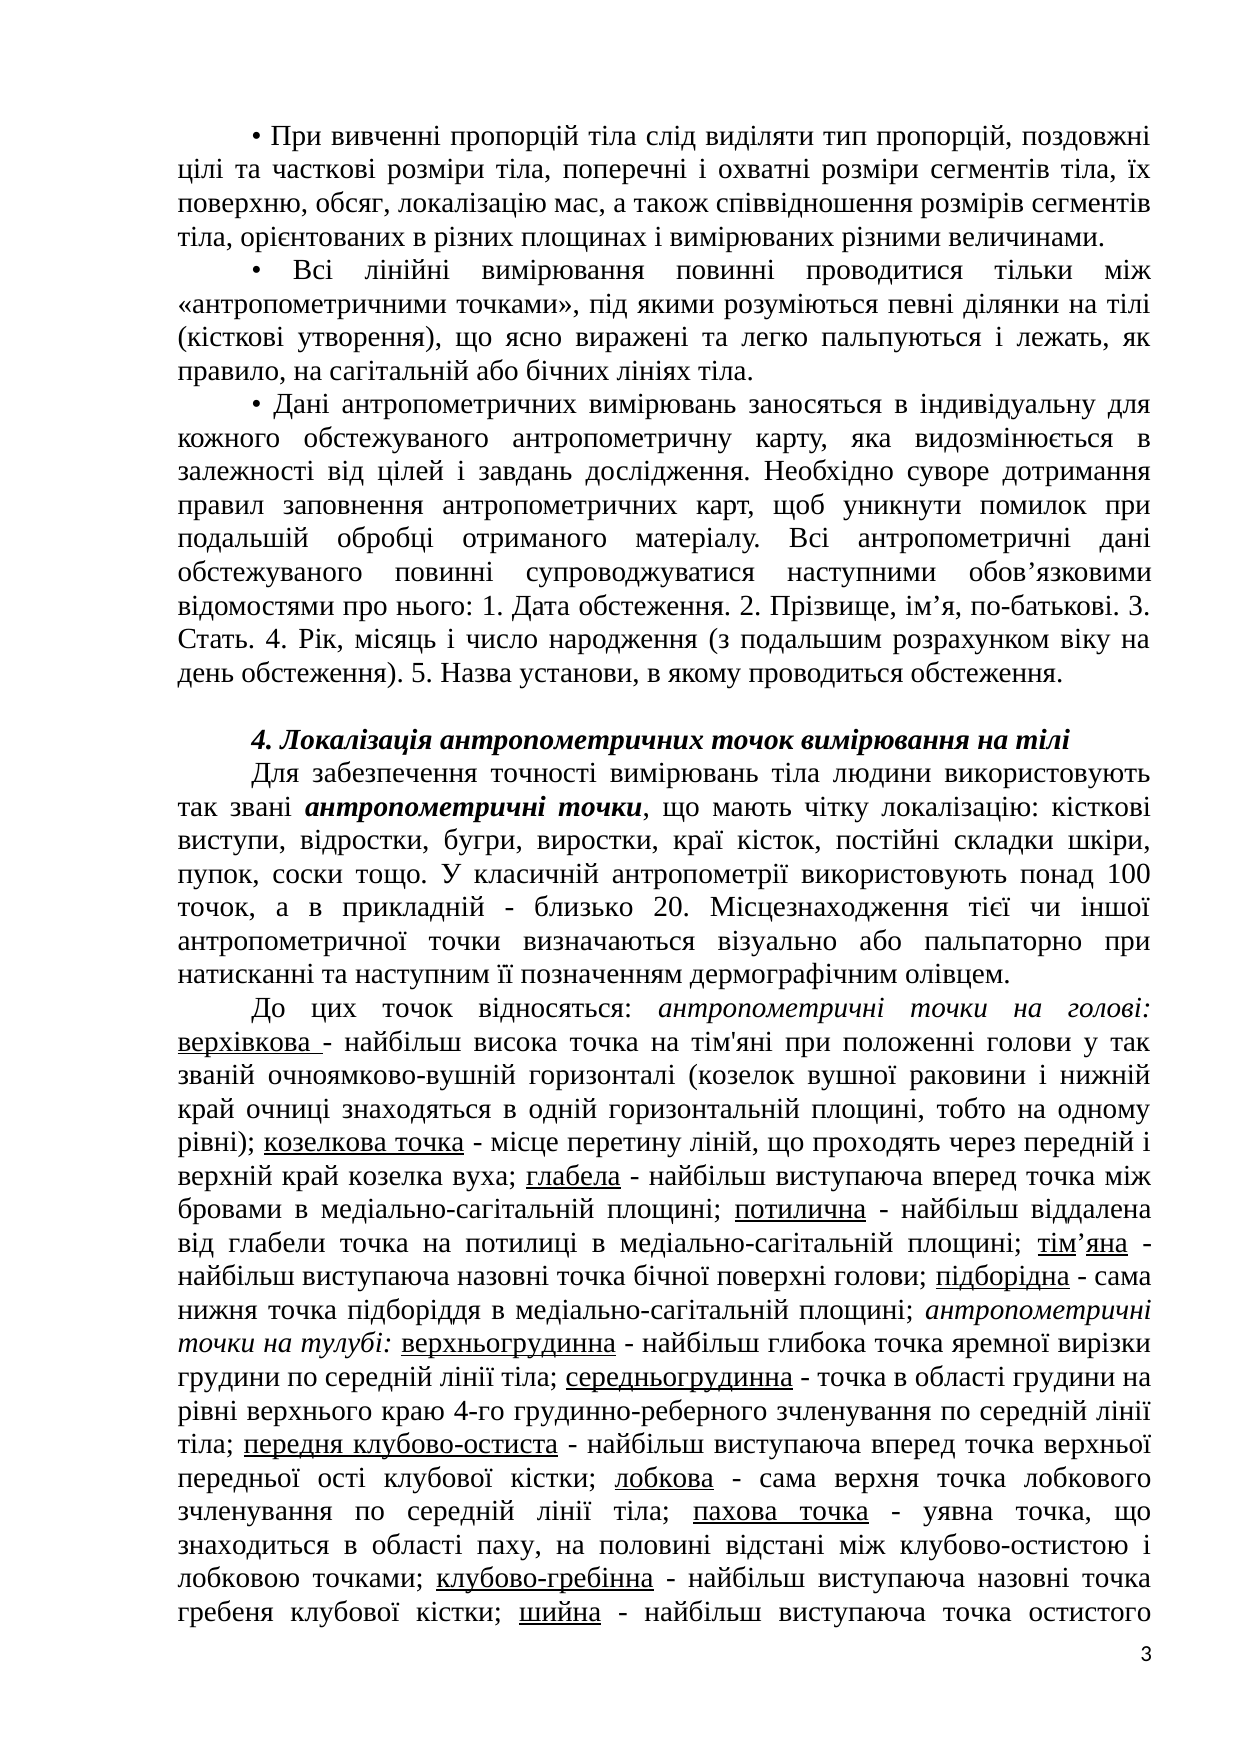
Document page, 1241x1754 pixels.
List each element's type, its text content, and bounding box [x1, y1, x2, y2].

text Для забезпечення точності вимірювань тіла людини використовують так звані антропометричні точки, що мають чітку локалізацію: кісткові виступи, відростки, бугри, виростки, краї кісток, постійні складки шкіри, пупок, соски тощо. У класичній антропометрії використовують понад 100 точок, а в прикладній - близько 20. Місцезнаходження тієї чи іншої антропометричної точки визначаються візуально або пальпаторно при натисканні та наступним її позначенням дермографічним олівцем. [177, 755, 1152, 990]
text • Всі лінійні вимірювання повинні проводитися тільки між «антропометричними точками», під якими розуміються певні ділянки на тілі (кісткові утворення), що ясно виражені та легко пальпуються і лежать, як правило, на сагітальній або бічних лініях тіла. [177, 252, 1152, 386]
text 4. Локалізація антропометричних точок вимірювання на тілі [177, 722, 1152, 755]
text • Дані антропометричних вимірювань заносяться в індивідуальну для кожного обстежуваного антропометричну карту, яка видозмінюється в залежності від цілей і завдань дослідження. Необхідно суворе дотримання правил заповнення антропометричних карт, щоб уникнути помилок при подальшій обробці отриманого матеріалу. Всі антропометричні дані обстежуваного повинні супроводжуватися наступними обов’язковими відомостями про нього: 1. Дата обстеження. 2. Прізвище, ім’я, по-батькові. 3. Стать. 4. Рік, місяць і число народження (з подальшим розрахунком віку на день обстеження). 5. Назва установи, в якому проводиться обстеження. [177, 386, 1152, 688]
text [177, 990, 1152, 1627]
text • При вивченні пропорцій тіла слід виділяти тип пропорцій, поздовжні цілі та часткові розміри тіла, поперечні і охватні розміри сегментів тіла, їх поверхню, обсяг, локалізацію мас, а також співвідношення розмірів сегментів тіла, орієнтованих в різних площинах і вимірюваних різними величинами. [177, 118, 1152, 252]
